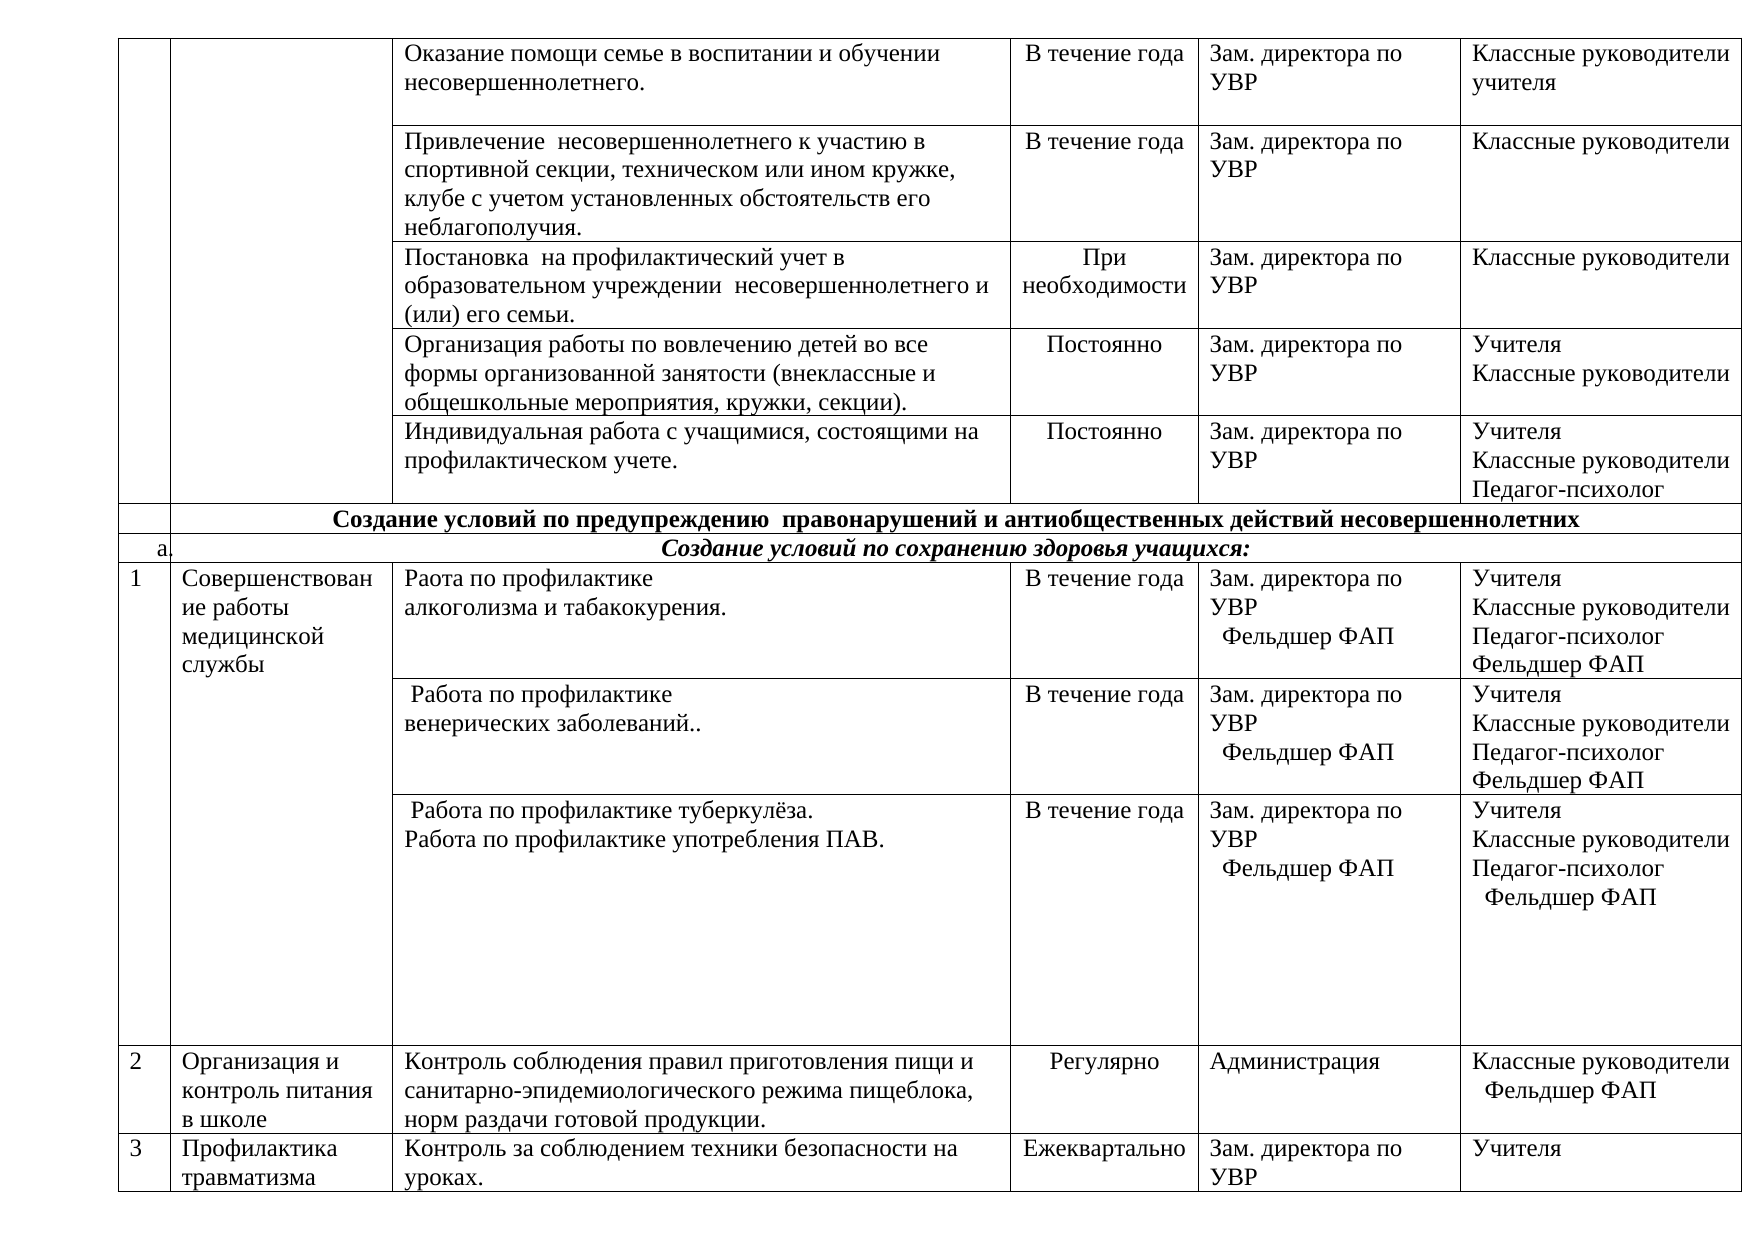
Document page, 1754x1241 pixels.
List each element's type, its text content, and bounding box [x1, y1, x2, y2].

table_cell Ежеквартально [1011, 1134, 1198, 1191]
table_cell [171, 1134, 392, 1191]
table_cell В течение года [1011, 679, 1198, 794]
table_cell Работа по профилактике венерических заболеваний.. [393, 679, 1010, 794]
table_cell Классные руководители [1461, 126, 1741, 241]
table_cell Учителя Классные руководители Педагог-психолог Фельдшер ФАП [1461, 795, 1741, 1045]
table_cell Индивидуальная работа с учащимися, состоящими на профилактическом учете. [393, 416, 1010, 503]
table_cell Зам. директора по УВР [1199, 329, 1460, 415]
table_cell Контроль соблюдения правил приготовления пищи и санитарно-эпидемиологического режима пищеблока, норм раздачи готовой продукции. [393, 1046, 1010, 1132]
table_cell [171, 39, 392, 503]
table_cell Работа по профилактике туберкулёза. Работа по профилактике употребления ПАВ. [393, 795, 1010, 1045]
table_cell Классные руководители [1461, 242, 1741, 328]
table_cell В течение года [1011, 795, 1198, 1045]
table_cell Совершенствование работы медицинской службы [171, 563, 392, 1045]
table_cell Раота по профилактике алкоголизма и табакокурения. [393, 563, 1010, 678]
table_cell Зам. директора по УВР [1199, 126, 1460, 241]
table_cell Классные руководители Фельдшер ФАП [1461, 1046, 1741, 1132]
table_cell Создание условий по сохранению здоровья учащихся: [171, 534, 1741, 562]
table_cell Привлечение несовершеннолетнего к участию в спортивной секции, техническом или ином кружке, клубе с учетом установленных обстоятельств его неблагополучия. [393, 126, 1010, 241]
table_cell Организация и контроль питания в школе [171, 1046, 392, 1132]
table_cell Зам. директора по УВР Фельдшер ФАП [1199, 563, 1460, 678]
table_cell 3 [119, 1134, 170, 1191]
table_cell В течение года [1011, 563, 1198, 678]
table_cell Классные руководители учителя [1461, 39, 1741, 125]
table_cell Организация работы по вовлечению детей во все формы организованной занятости (внеклассные и общешкольные мероприятия, кружки, секции). [393, 329, 1010, 415]
table_cell Создание условий по предупреждению правонарушений и антиобщественных действий несовершеннолетних [171, 504, 1741, 532]
table_cell [119, 504, 170, 532]
table_cell [119, 39, 170, 503]
table_cell В течение года [1011, 126, 1198, 241]
table_cell Оказание помощи семье в воспитании и обучении несовершеннолетнего. [393, 39, 1010, 125]
table_cell Регулярно [1011, 1046, 1198, 1132]
table_cell Зам. директора по УВР [1199, 39, 1460, 125]
table_cell Администрация [1199, 1046, 1460, 1132]
table_cell Зам. директора по УВР [1199, 242, 1460, 328]
table_cell Зам. директора по УВР Фельдшер ФАП [1199, 795, 1460, 1045]
table_cell 1 [119, 563, 170, 1045]
table_cell Учителя Классные руководители Педагог-психолог [1461, 416, 1741, 503]
table_cell [119, 534, 170, 562]
table_cell При необходимости [1011, 242, 1198, 328]
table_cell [1199, 1134, 1460, 1191]
table_cell Учителя Классные руководители Педагог-психолог Фельдшер ФАП [1461, 563, 1741, 678]
table_cell Зам. директора по УВР [1199, 416, 1460, 503]
table_cell Контроль за соблюдением техники безопасности на уроках. [393, 1134, 1010, 1191]
table_cell Постановка на профилактический учет в образовательном учреждении несовершеннолетнего и (или) его семьи. [393, 242, 1010, 328]
table_cell Постоянно [1011, 416, 1198, 503]
table_cell Учителя Классные руководители [1461, 329, 1741, 415]
table_cell Постоянно [1011, 329, 1198, 415]
table_cell Учителя Классные руководители Педагог-психолог Фельдшер ФАП [1461, 679, 1741, 794]
table_cell В течение года [1011, 39, 1198, 125]
table_cell Зам. директора по УВР Фельдшер ФАП [1199, 679, 1460, 794]
table_cell Учителя [1461, 1134, 1741, 1191]
table_cell 2 [119, 1046, 170, 1132]
